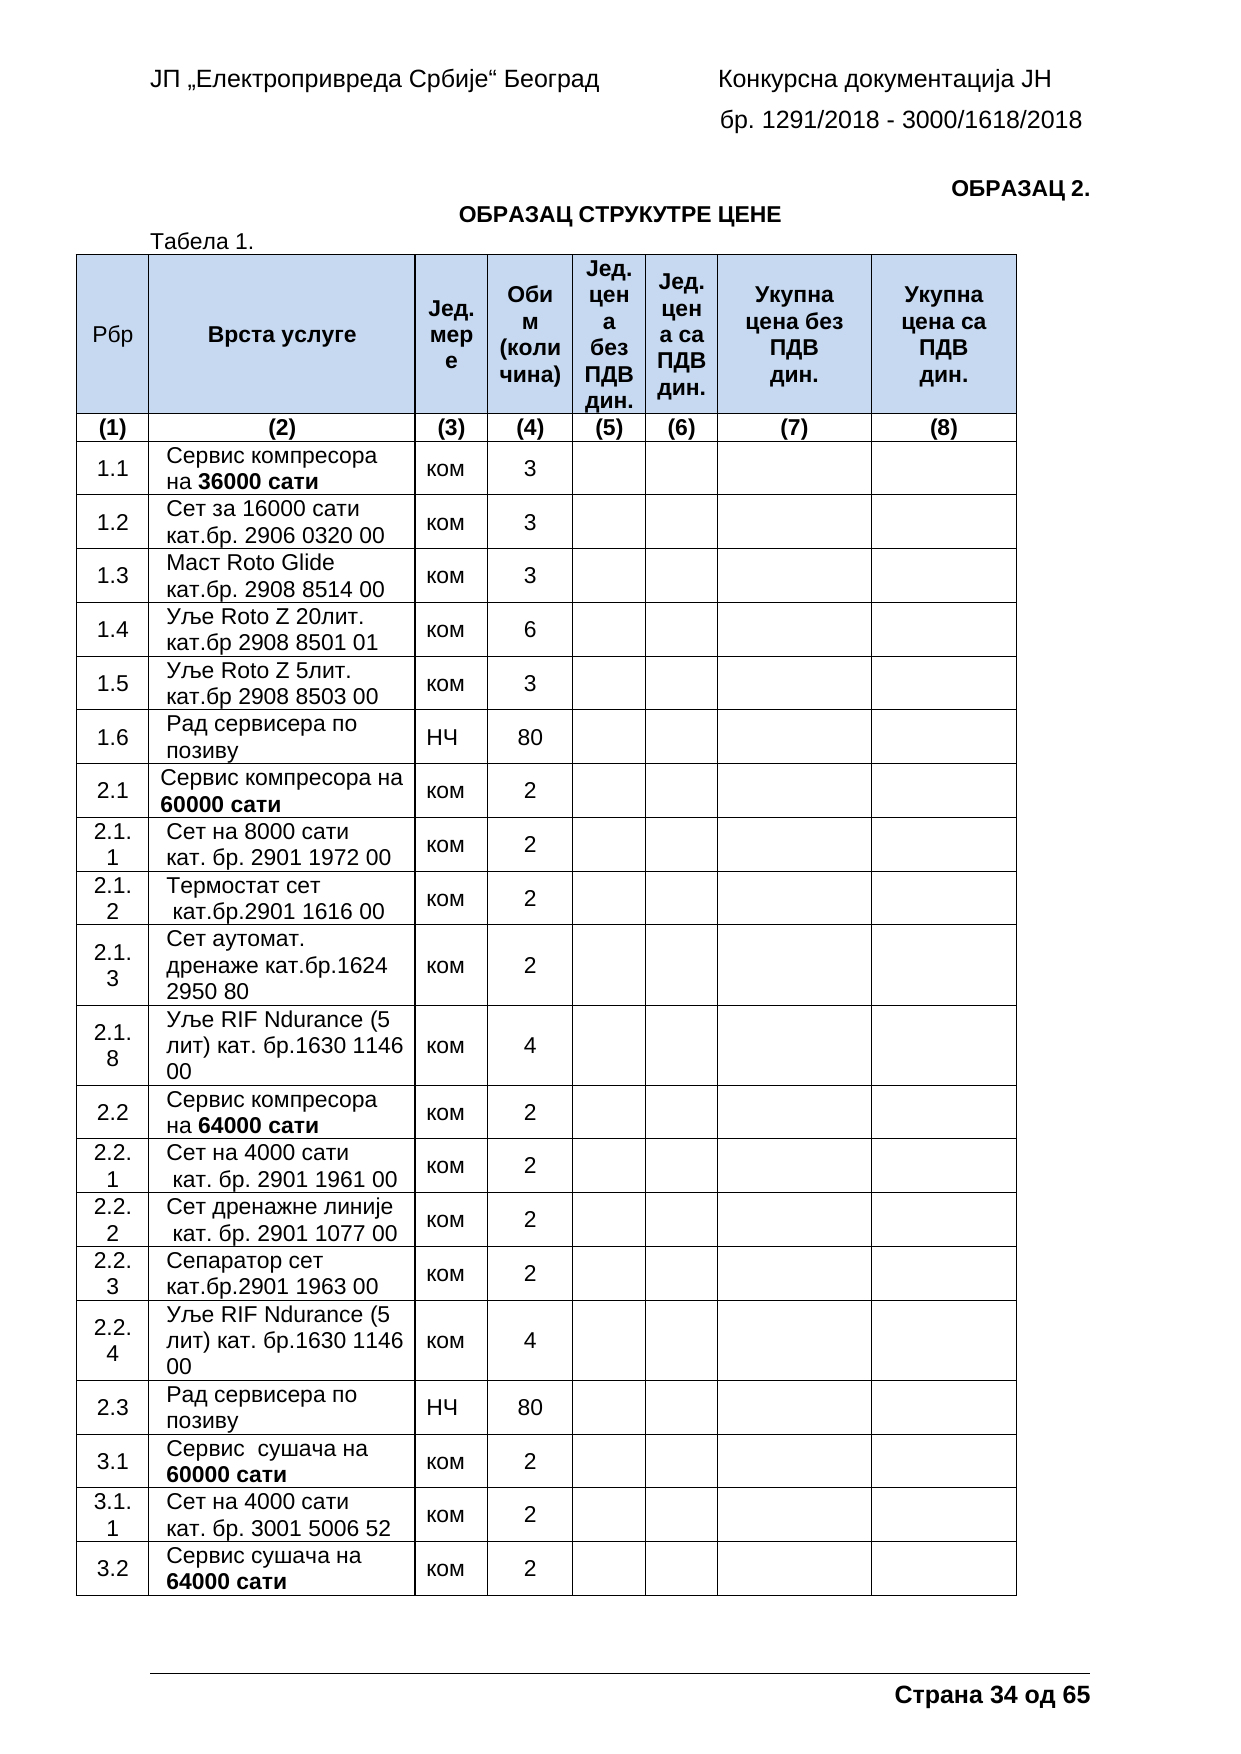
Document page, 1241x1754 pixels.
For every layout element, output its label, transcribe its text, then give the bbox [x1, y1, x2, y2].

table_cell Уље Roto Z 20лит. кат.бр 2908 8501 01 [149, 603, 414, 656]
table_cell 2 [488, 764, 572, 817]
table_cell [872, 1247, 1016, 1299]
table_cell 2.1 [77, 764, 148, 817]
table_cell [573, 549, 645, 602]
table_header Јед. цена са ПДВ дин. [646, 255, 717, 413]
table_cell (4) [488, 414, 572, 441]
table_cell 2 [488, 818, 572, 871]
table_cell 1.3 [77, 549, 148, 602]
table_cell 3 [488, 657, 572, 709]
table_cell [718, 495, 871, 548]
table_cell [718, 657, 871, 709]
table_cell ком [416, 1193, 487, 1246]
table_cell [718, 818, 871, 871]
table_cell ком [416, 818, 487, 871]
table_cell [646, 872, 717, 924]
table_cell [646, 1193, 717, 1246]
table_cell ком [416, 1139, 487, 1192]
table_cell [646, 1006, 717, 1084]
table_cell [573, 603, 645, 656]
table_cell Термостат сет кат.бр.2901 1616 00 [149, 872, 414, 924]
table_cell 1.2 [77, 495, 148, 548]
table_cell 80 [488, 1381, 572, 1433]
table_cell [718, 1086, 871, 1138]
table_cell 2.1.3 [77, 925, 148, 1004]
table_cell [872, 1435, 1016, 1487]
table_cell 3 [488, 442, 572, 494]
table_cell Сервис сушача на 64000 сати [149, 1542, 414, 1595]
table_cell ком [416, 442, 487, 494]
table_cell [718, 710, 871, 763]
table_cell [646, 818, 717, 871]
table_cell ком [416, 764, 487, 817]
table_cell НЧ [416, 710, 487, 763]
table_cell 80 [488, 710, 572, 763]
table_cell [872, 1193, 1016, 1246]
table_cell Сет на 4000 сати кат. бр. 3001 5006 52 [149, 1488, 414, 1541]
table_cell [573, 657, 645, 709]
table_cell [872, 603, 1016, 656]
table_cell [718, 549, 871, 602]
table_cell [646, 925, 717, 1004]
table_header Укупна цена без ПДВ дин. [718, 255, 871, 413]
table_cell Сет дренажне линије кат. бр. 2901 1077 00 [149, 1193, 414, 1246]
table_header Јед. мере [416, 255, 487, 413]
table_cell [646, 1301, 717, 1380]
table_cell Сепаратор сет кат.бр.2901 1963 00 [149, 1247, 414, 1299]
table_cell [872, 872, 1016, 924]
table_cell [646, 1381, 717, 1433]
table_cell [718, 442, 871, 494]
table_cell [718, 925, 871, 1004]
table_cell 3.1 [77, 1435, 148, 1487]
table_cell 2.2 [77, 1086, 148, 1138]
table_cell (7) [718, 414, 871, 441]
text ОБРАЗАЦ СТРУКУТРЕ ЦЕНЕ [150, 201, 1090, 228]
table_cell [573, 818, 645, 871]
table_header Врста услуге [149, 255, 414, 413]
table_cell [573, 1139, 645, 1192]
table_cell 2.2.3 [77, 1247, 148, 1299]
table_cell ком [416, 549, 487, 602]
table_cell 2.2.1 [77, 1139, 148, 1192]
table_cell [573, 1301, 645, 1380]
table_cell [573, 442, 645, 494]
table_cell НЧ [416, 1381, 487, 1433]
table_cell (3) [416, 414, 487, 441]
table_cell [573, 1193, 645, 1246]
table_cell [573, 925, 645, 1004]
table_cell 3.1.1 [77, 1488, 148, 1541]
table_cell 2.2.4 [77, 1301, 148, 1380]
table_cell Сет аутомат. дренаже кат.бр.1624 2950 80 [149, 925, 414, 1004]
table_cell 6 [488, 603, 572, 656]
table_cell [718, 1488, 871, 1541]
table_cell [872, 1006, 1016, 1084]
table_cell [872, 764, 1016, 817]
table_cell [573, 710, 645, 763]
table_cell [718, 1435, 871, 1487]
table_cell 2.1.2 [77, 872, 148, 924]
table_cell [573, 1435, 645, 1487]
table_cell ком [416, 925, 487, 1004]
table_cell [872, 925, 1016, 1004]
table_cell 2 [488, 1435, 572, 1487]
table_cell Сет на 8000 сати кат. бр. 2901 1972 00 [149, 818, 414, 871]
table_cell 2 [488, 1193, 572, 1246]
table_cell [573, 1488, 645, 1541]
table_cell 3 [488, 495, 572, 548]
table_cell [646, 495, 717, 548]
table_cell [573, 1247, 645, 1299]
text ОБРАЗАЦ 2. [150, 175, 1090, 201]
table_cell [646, 710, 717, 763]
table_cell [573, 495, 645, 548]
table_cell ком [416, 1488, 487, 1541]
table_header Рбр [77, 255, 148, 413]
table_cell ком [416, 1086, 487, 1138]
table_header Укупна цена са ПДВ дин. [872, 255, 1016, 413]
table_cell [573, 1006, 645, 1084]
table_cell 2 [488, 925, 572, 1004]
table_cell [646, 1086, 717, 1138]
table_cell 1.4 [77, 603, 148, 656]
table_cell 2 [488, 1488, 572, 1541]
table_cell [718, 603, 871, 656]
table_cell 2 [488, 1139, 572, 1192]
table_cell [573, 764, 645, 817]
table_cell [718, 1381, 871, 1433]
table_cell [646, 442, 717, 494]
table_cell (6) [646, 414, 717, 441]
table_cell 2.3 [77, 1381, 148, 1433]
table_cell 1.5 [77, 657, 148, 709]
table_cell ком [416, 1301, 487, 1380]
table_cell [573, 1381, 645, 1433]
table_cell ком [416, 495, 487, 548]
table_cell [872, 495, 1016, 548]
table_cell [718, 1247, 871, 1299]
table_cell (8) [872, 414, 1016, 441]
table_header Јед. цена без ПДВ дин. [573, 255, 645, 413]
table_cell [573, 1542, 645, 1595]
table_cell Сет за 16000 сати кат.бр. 2906 0320 00 [149, 495, 414, 548]
table_cell (2) [149, 414, 414, 441]
table_cell [718, 872, 871, 924]
table_cell 2.1.8 [77, 1006, 148, 1084]
table_cell 2 [488, 1086, 572, 1138]
table_cell [718, 1542, 871, 1595]
table_cell [646, 1139, 717, 1192]
table_cell [718, 1006, 871, 1084]
table_cell 1.1 [77, 442, 148, 494]
table_cell [718, 1193, 871, 1246]
table_cell [646, 764, 717, 817]
table_cell [872, 1301, 1016, 1380]
table_cell [646, 1247, 717, 1299]
table_cell [872, 442, 1016, 494]
table_cell [872, 710, 1016, 763]
table_cell [872, 1488, 1016, 1541]
table_cell 2 [488, 1542, 572, 1595]
table_cell 2.1.1 [77, 818, 148, 871]
table_cell Сервис компресора на 64000 сати [149, 1086, 414, 1138]
table_cell 4 [488, 1006, 572, 1084]
table_cell [872, 657, 1016, 709]
table_cell Рад сервисера по позиву [149, 710, 414, 763]
table_cell Сервис компресора на 60000 сати [149, 764, 414, 817]
table_cell Сервис компресора на 36000 сати [149, 442, 414, 494]
table_cell [872, 1542, 1016, 1595]
table_cell [718, 1301, 871, 1380]
table_cell 3.2 [77, 1542, 148, 1595]
table_cell ком [416, 872, 487, 924]
table_cell 2 [488, 1247, 572, 1299]
table_cell [718, 764, 871, 817]
table_cell [573, 1086, 645, 1138]
table_cell Уље RIF Ndurance (5 лит) кат. бр.1630 1146 00 [149, 1006, 414, 1084]
table_cell [573, 872, 645, 924]
table_cell [872, 549, 1016, 602]
table_cell [646, 1542, 717, 1595]
table_cell [718, 1139, 871, 1192]
table_cell (1) [77, 414, 148, 441]
table_cell [646, 549, 717, 602]
table_cell ком [416, 1542, 487, 1595]
table_cell ком [416, 603, 487, 656]
table_cell Маст Roto Glide кат.бр. 2908 8514 00 [149, 549, 414, 602]
table_cell Сет на 4000 сати кат. бр. 2901 1961 00 [149, 1139, 414, 1192]
table_cell 2.2.2 [77, 1193, 148, 1246]
table_cell Рад сервисера по позиву [149, 1381, 414, 1433]
table_cell 3 [488, 549, 572, 602]
table_cell 2 [488, 872, 572, 924]
table_cell [872, 1139, 1016, 1192]
table_cell [872, 1381, 1016, 1433]
table_cell Сервис сушача на 60000 сати [149, 1435, 414, 1487]
table_cell ком [416, 1247, 487, 1299]
table_cell [646, 1488, 717, 1541]
table_cell 1.6 [77, 710, 148, 763]
table_cell 4 [488, 1301, 572, 1380]
table_cell Уље Roto Z 5лит. кат.бр 2908 8503 00 [149, 657, 414, 709]
table_cell Уље RIF Ndurance (5 лит) кат. бр.1630 1146 00 [149, 1301, 414, 1380]
table_cell ком [416, 1435, 487, 1487]
table_cell ком [416, 1006, 487, 1084]
table_cell [646, 1435, 717, 1487]
table_header Обим (количина) [488, 255, 572, 413]
table_cell [872, 818, 1016, 871]
table_cell (5) [573, 414, 645, 441]
table_cell [872, 1086, 1016, 1138]
table_cell ком [416, 657, 487, 709]
table_cell [646, 657, 717, 709]
text Табела 1. [150, 228, 1090, 254]
table_cell [646, 603, 717, 656]
